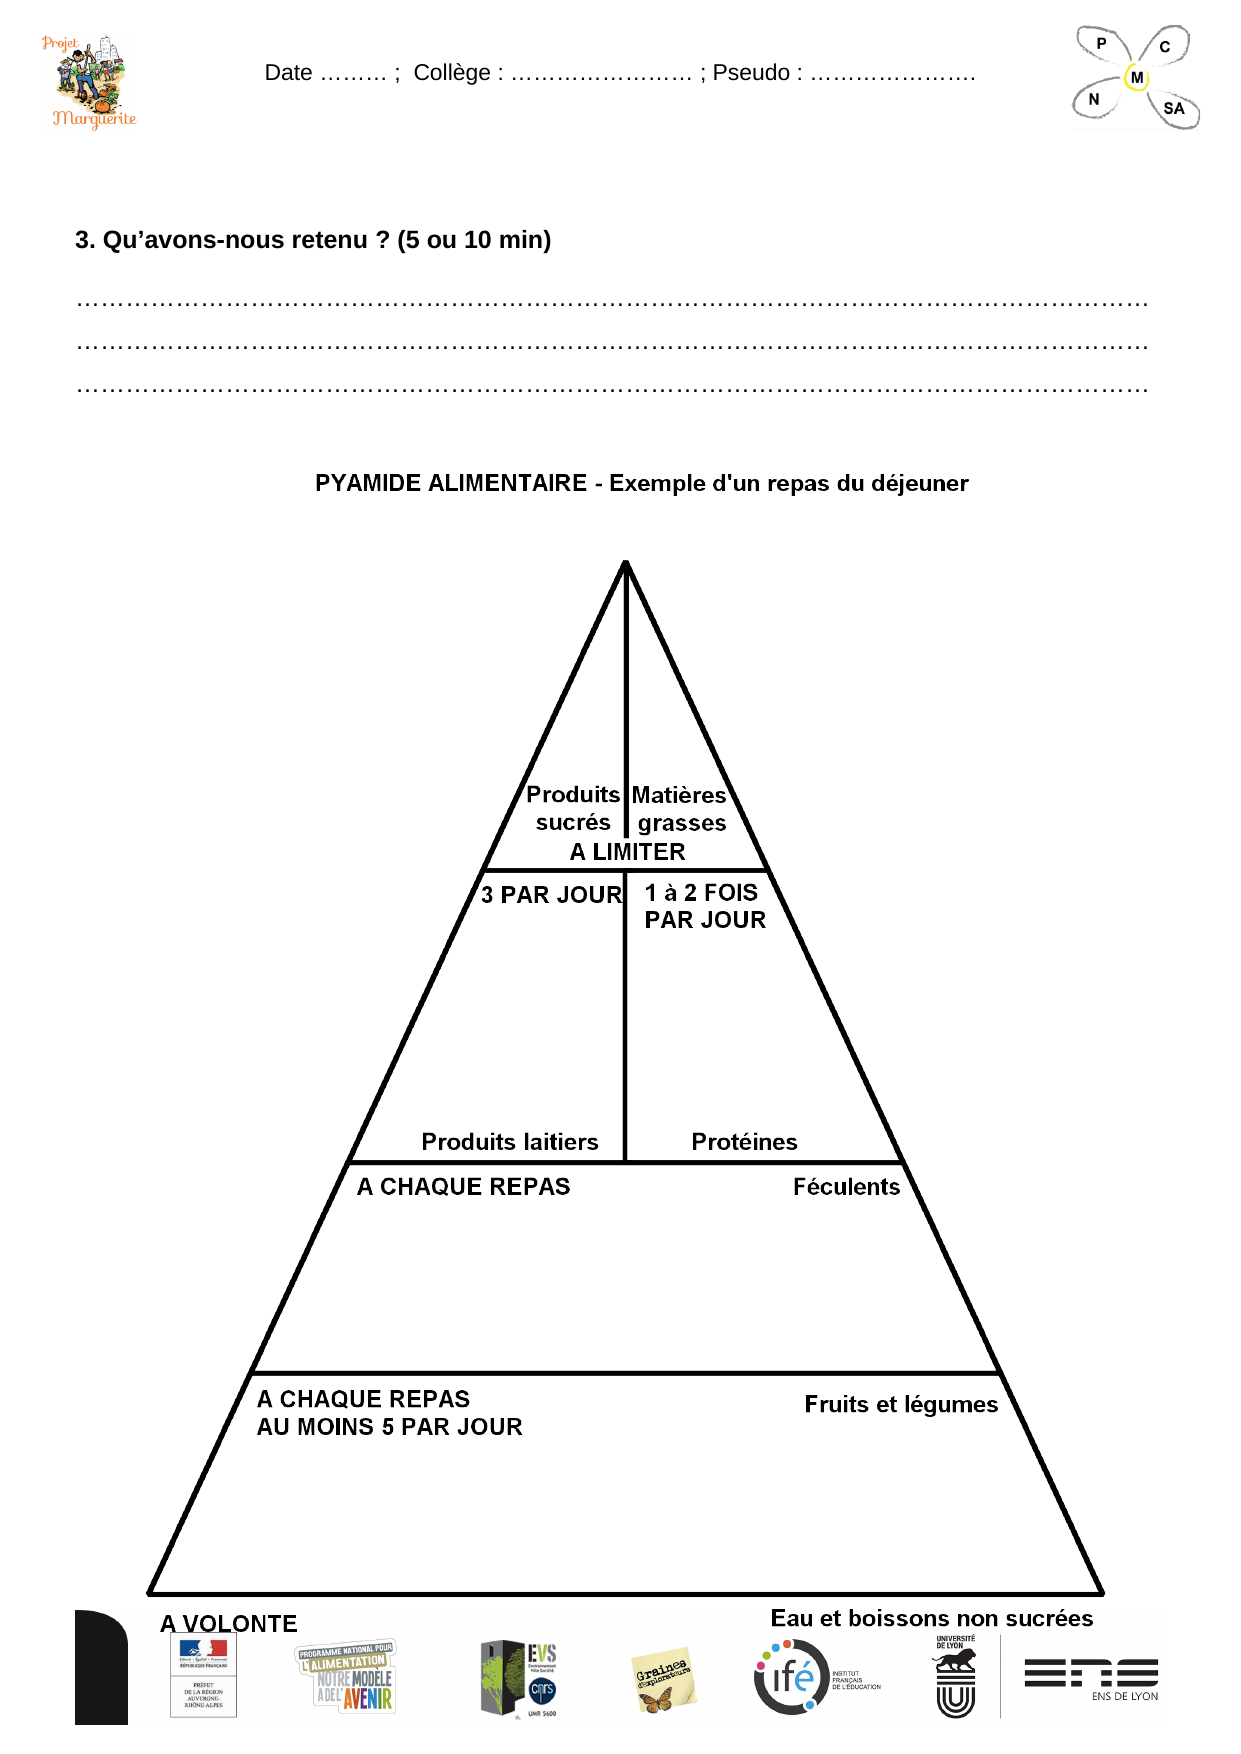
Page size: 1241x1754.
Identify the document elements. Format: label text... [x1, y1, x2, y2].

list ……………………………………………………………………………………………………………………………………………………………………………………………………………………………………………………………………………………………………………………………………………………… [75, 283, 1165, 398]
picture [1071, 25, 1201, 130]
subtitle 3. Qu’avons-nous retenu ? (5 ou 10 min) [75, 225, 1165, 254]
picture [42, 35, 137, 131]
picture [75, 448, 1167, 1730]
